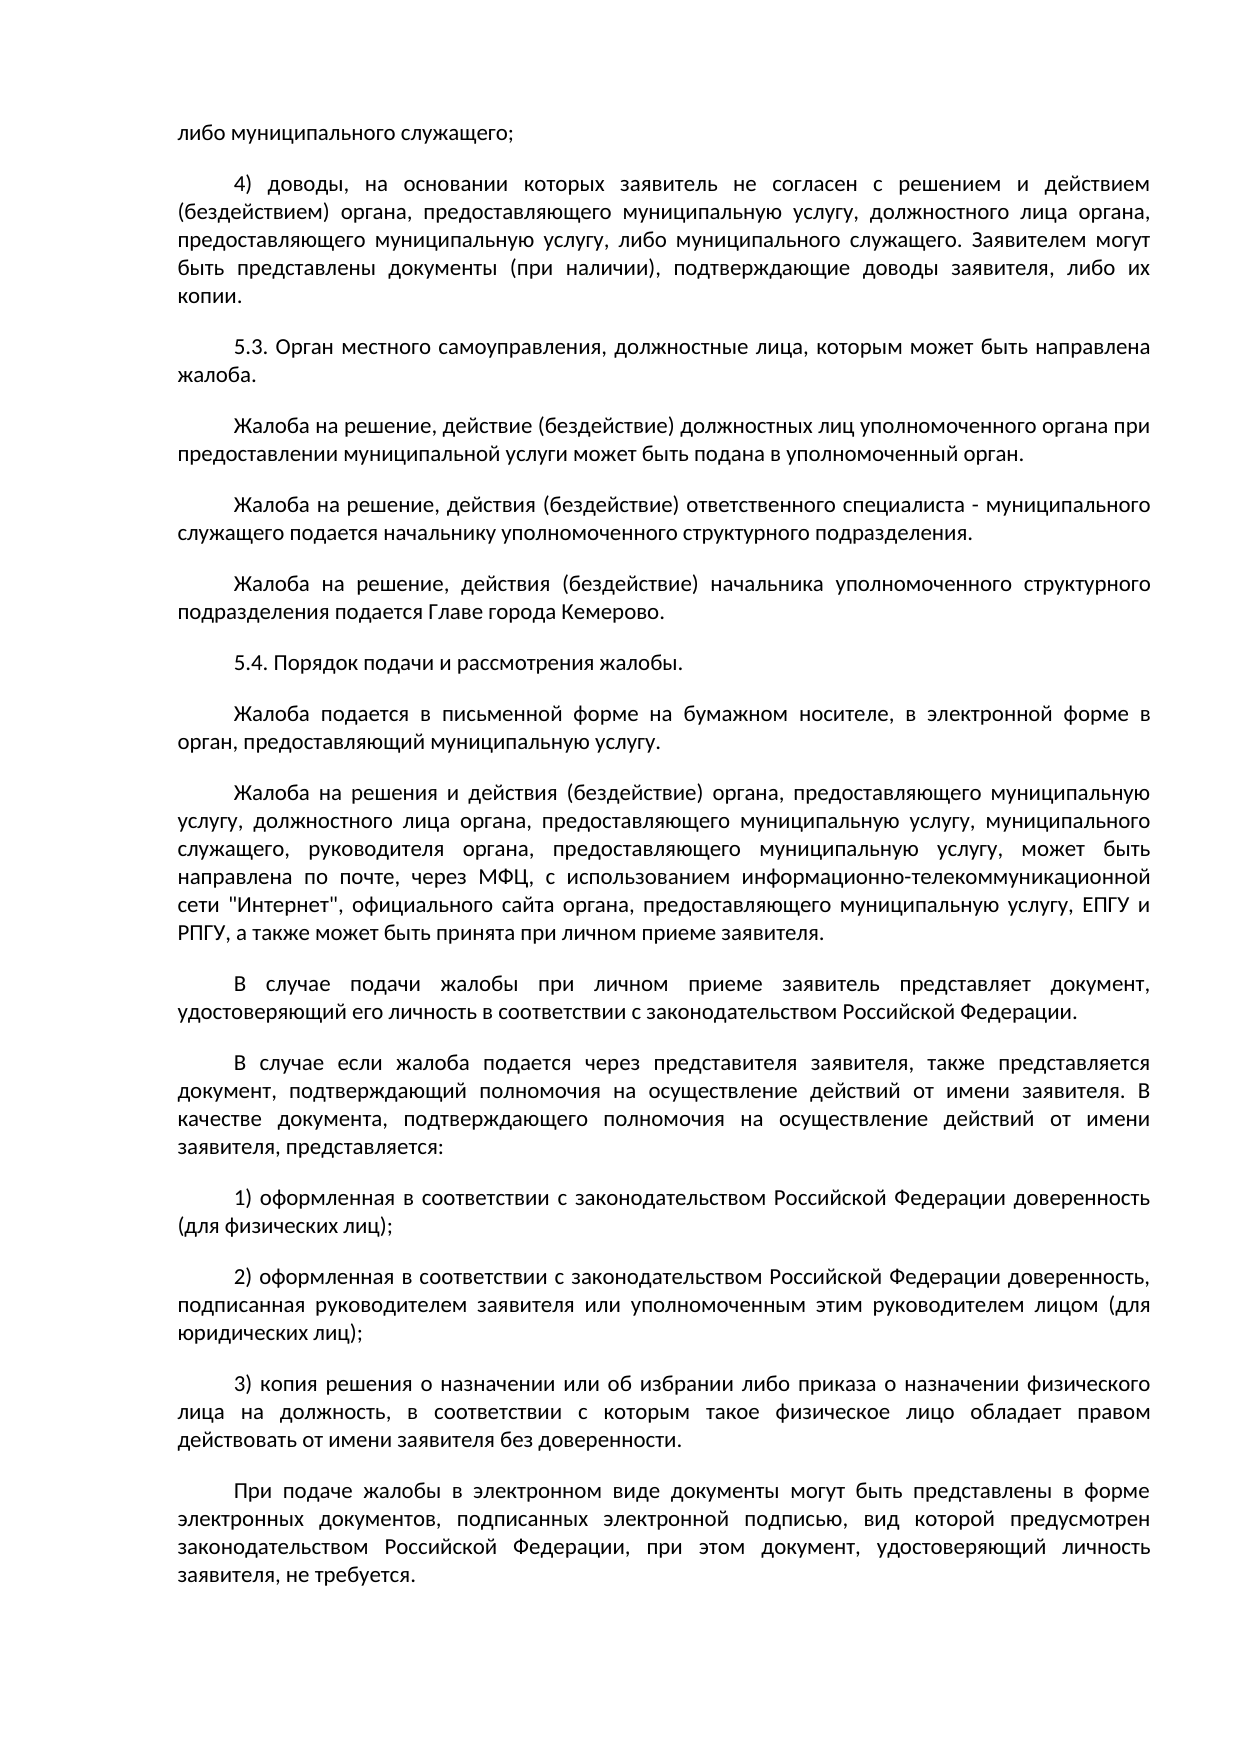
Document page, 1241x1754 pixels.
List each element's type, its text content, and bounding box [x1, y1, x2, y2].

text Жалоба на решение, действия (бездействие) начальника уполномоченного структурного подразделения подается Главе города Кемерово. [177, 569, 1152, 625]
text В случае подачи жалобы при личном приеме заявитель представляет документ, удостоверяющий его личность в соответствии с законодательством Российской Федерации. [177, 969, 1152, 1025]
text Жалоба подается в письменной форме на бумажном носителе, в электронной форме в орган, предоставляющий муниципальную услугу. [177, 699, 1152, 755]
text 2) оформленная в соответствии с законодательством Российской Федерации доверенность, подписанная руководителем заявителя или уполномоченным этим руководителем лицом (для юридических лиц); [177, 1262, 1152, 1346]
text В случае если жалоба подается через представителя заявителя, также представляется документ, подтверждающий полномочия на осуществление действий от имени заявителя. В качестве документа, подтверждающего полномочия на осуществление действий от имени заявителя, представляется: [177, 1048, 1152, 1160]
text 5.3. Орган местного самоуправления, должностные лица, которым может быть направлена жалоба. [177, 332, 1152, 388]
text 3) копия решения о назначении или об избрании либо приказа о назначении физического лица на должность, в соответствии с которым такое физическое лицо обладает правом действовать от имени заявителя без доверенности. [177, 1369, 1152, 1453]
text 5.4. Порядок подачи и рассмотрения жалобы. [177, 648, 1152, 676]
text Жалоба на решение, действия (бездействие) ответственного специалиста - муниципального служащего подается начальнику уполномоченного структурного подразделения. [177, 490, 1152, 546]
text При подаче жалобы в электронном виде документы могут быть представлены в форме электронных документов, подписанных электронной подписью, вид которой предусмотрен законодательством Российской Федерации, при этом документ, удостоверяющий личность заявителя, не требуется. [177, 1476, 1152, 1588]
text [177, 118, 1152, 146]
text 4) доводы, на основании которых заявитель не согласен с решением и действием (бездействием) органа, предоставляющего муниципальную услугу, должностного лица органа, предоставляющего муниципальную услугу, либо муниципального служащего. Заявителем могут быть представлены документы (при наличии), подтверждающие доводы заявителя, либо их копии. [177, 169, 1152, 309]
text 1) оформленная в соответствии с законодательством Российской Федерации доверенность (для физических лиц); [177, 1183, 1152, 1239]
text Жалоба на решение, действие (бездействие) должностных лиц уполномоченного органа при предоставлении муниципальной услуги может быть подана в уполномоченный орган. [177, 411, 1152, 467]
text Жалоба на решения и действия (бездействие) органа, предоставляющего муниципальную услугу, должностного лица органа, предоставляющего муниципальную услугу, муниципального служащего, руководителя органа, предоставляющего муниципальную услугу, может быть направлена по почте, через МФЦ, с использованием информационно-телекоммуникационной сети "Интернет", официального сайта органа, предоставляющего муниципальную услугу, ЕПГУ и РПГУ, а также может быть принята при личном приеме заявителя. [177, 778, 1152, 946]
